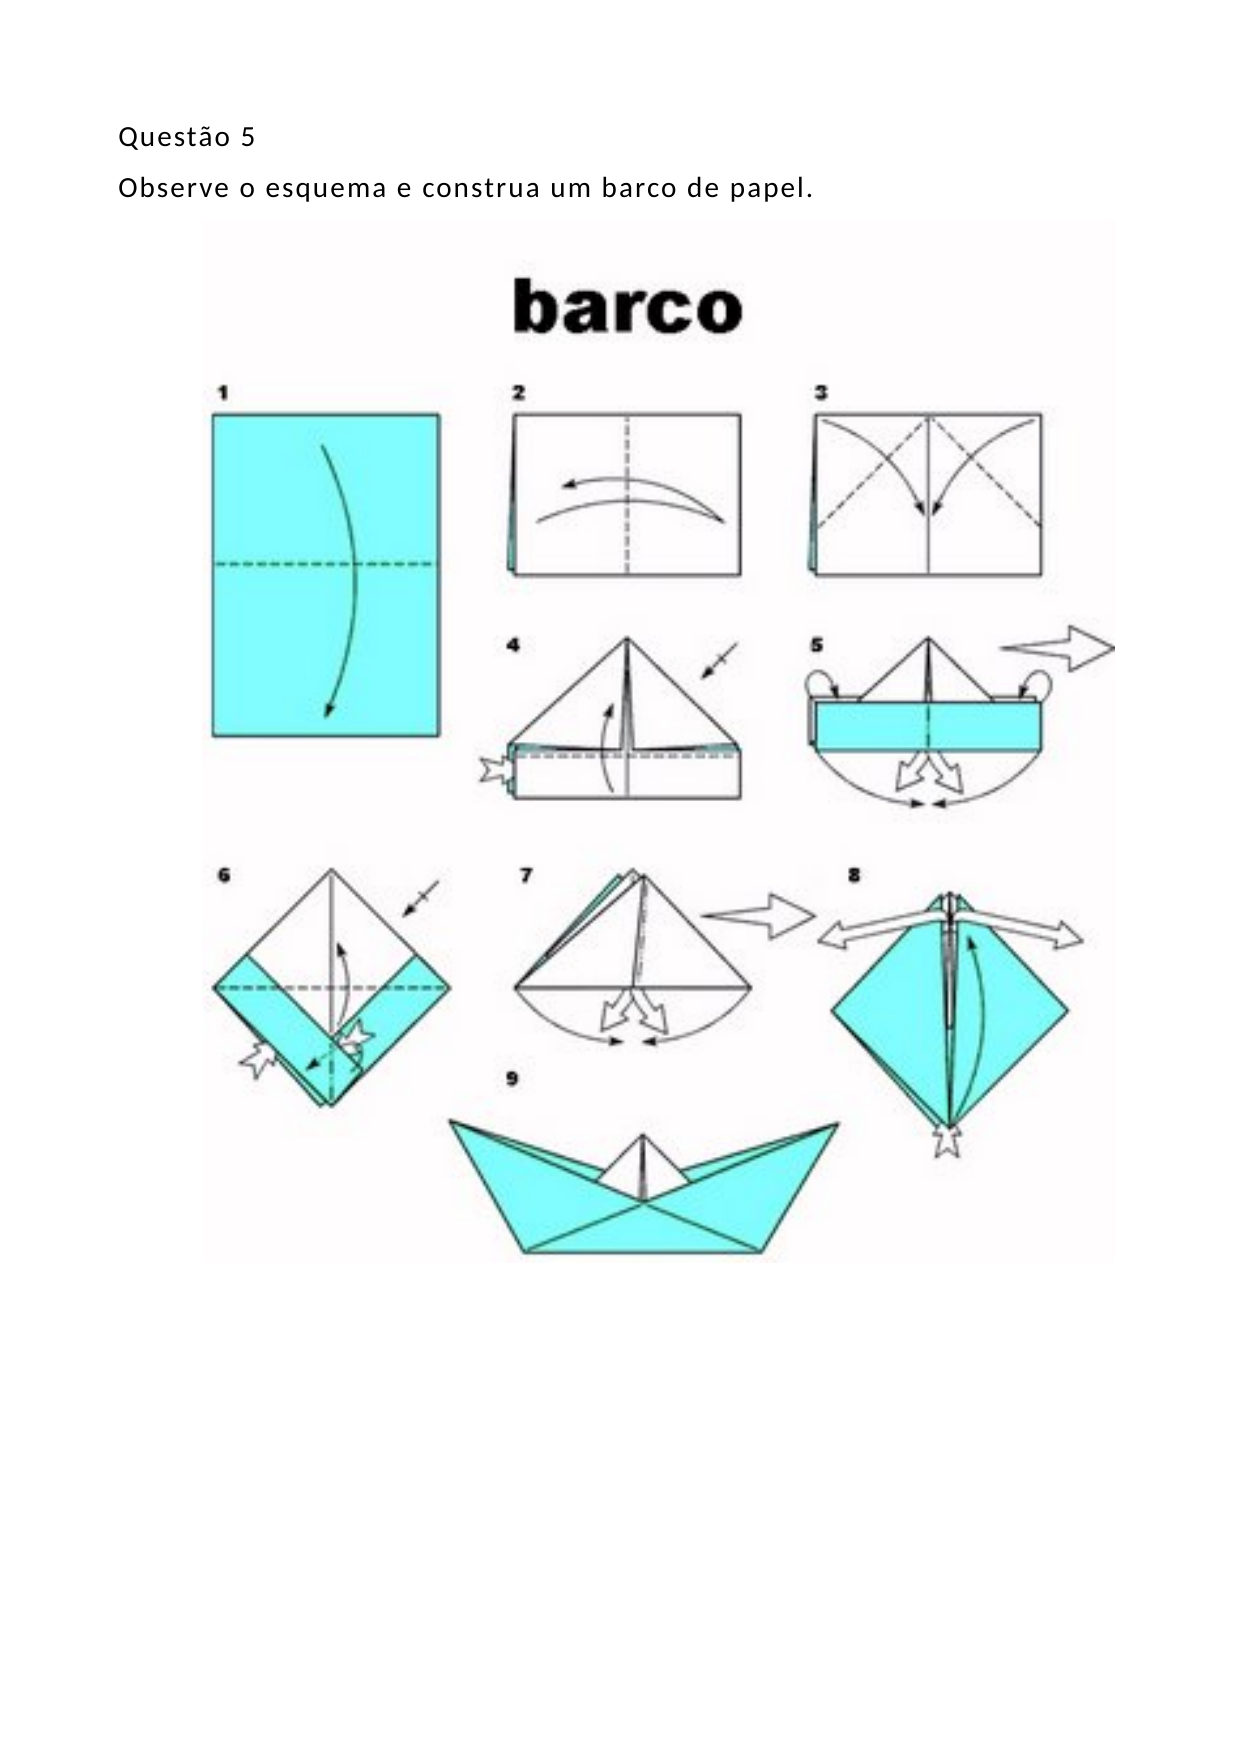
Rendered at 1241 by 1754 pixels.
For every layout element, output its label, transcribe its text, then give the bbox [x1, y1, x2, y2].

picture [202, 219, 1114, 1261]
text Observe o esquema e construa um barco de papel. [118, 169, 1122, 205]
text Questão 5 [118, 118, 1122, 154]
